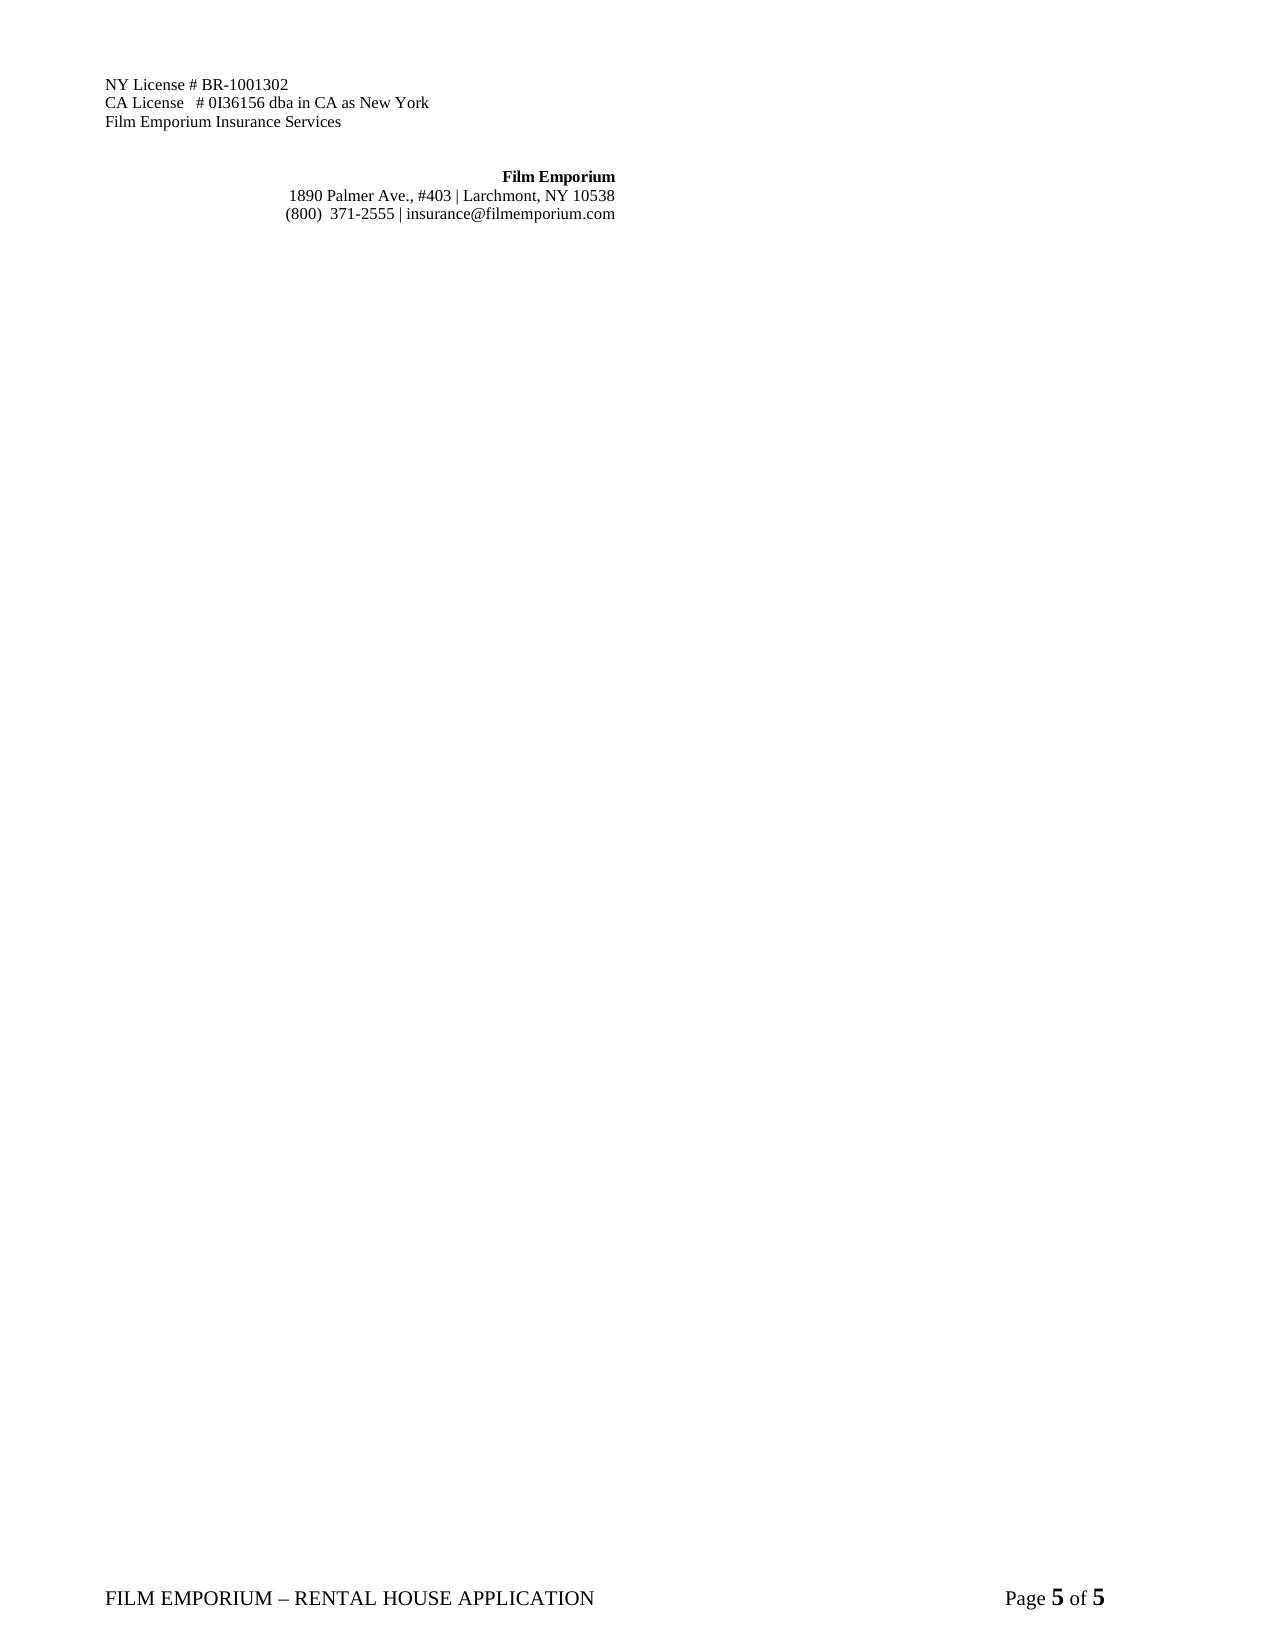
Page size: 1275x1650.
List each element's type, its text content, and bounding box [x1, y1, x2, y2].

text Film Emporium 1890 Palmer Ave., #403 | Larchmont, NY 10538 (800) 371-2555 | insurance@filmemporium.com [105, 168, 615, 223]
text NY License # BR-1001302 CA License # 0I36156 dba in CA as New York Film Emporium Insurance Services [105, 75, 615, 131]
